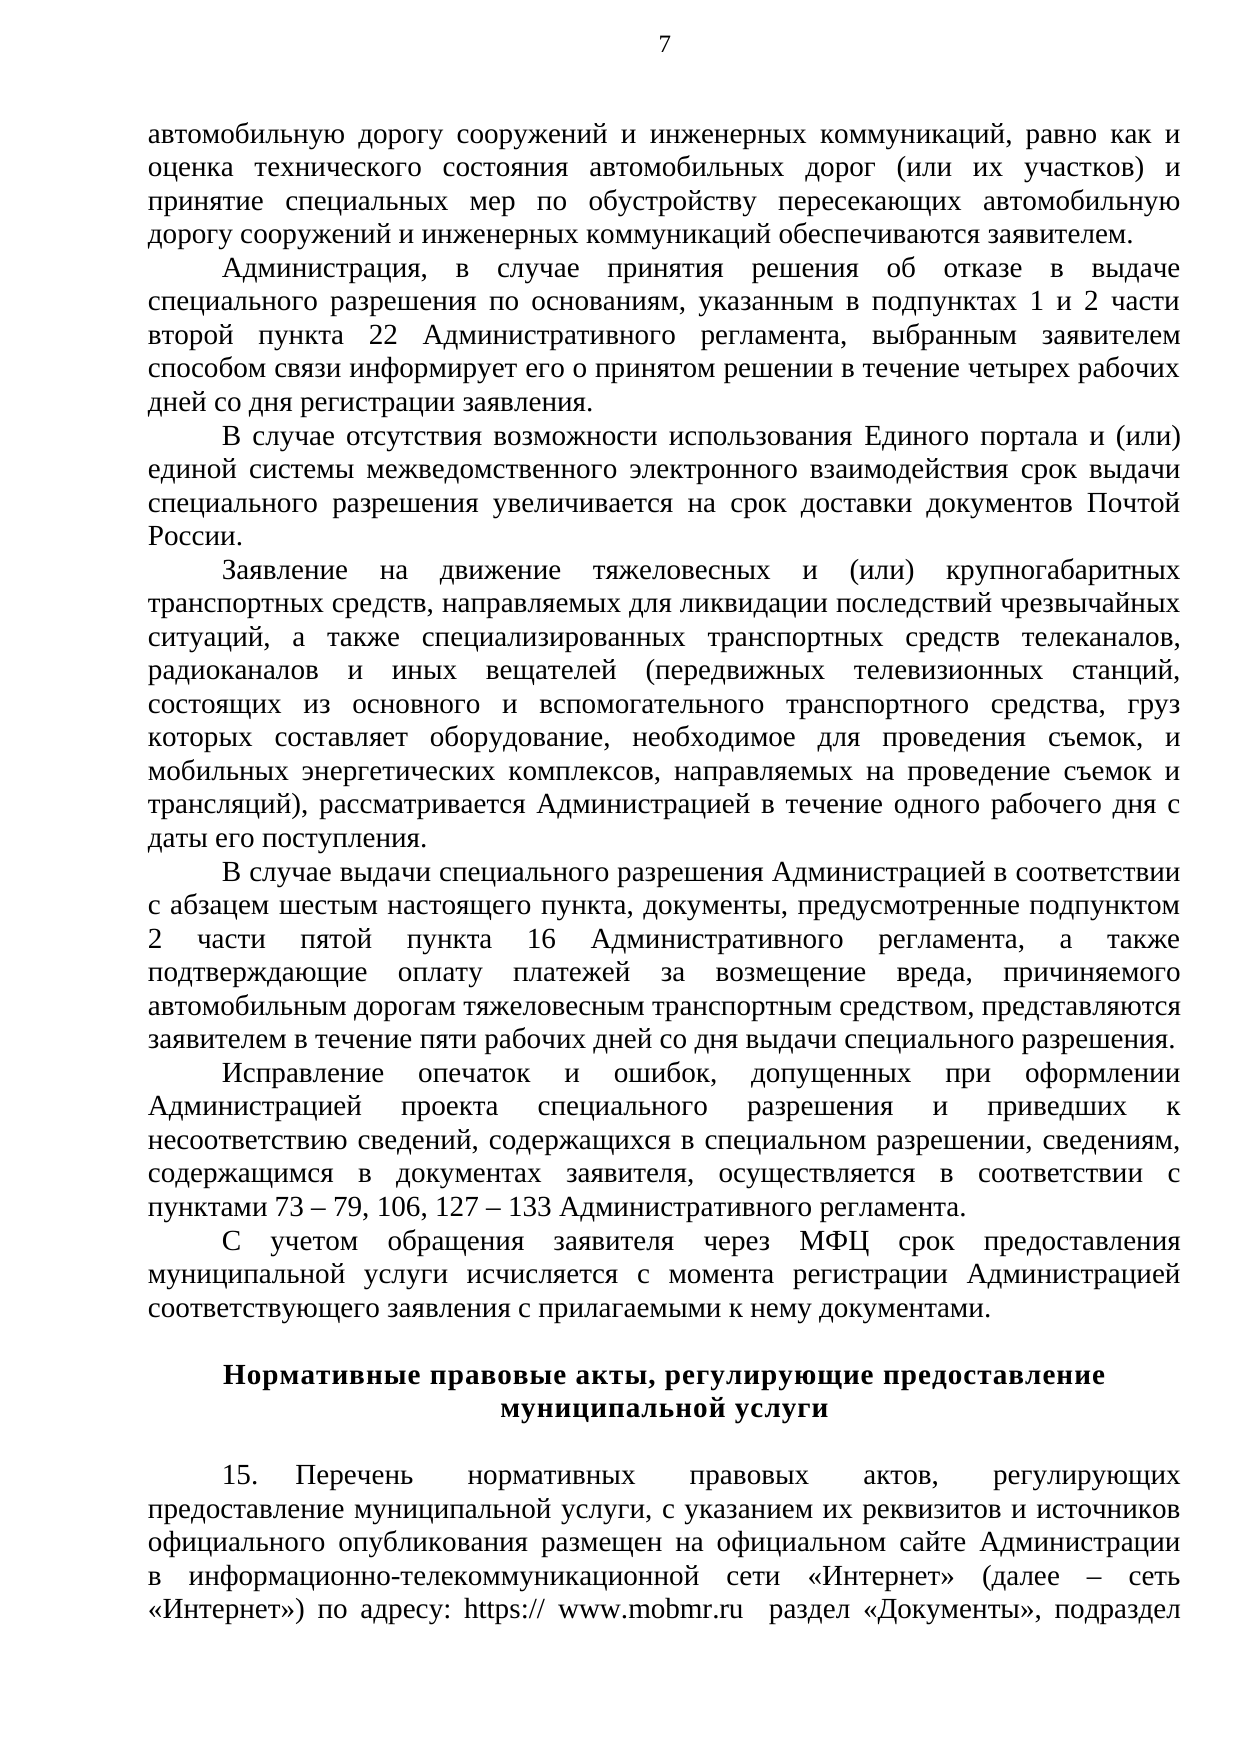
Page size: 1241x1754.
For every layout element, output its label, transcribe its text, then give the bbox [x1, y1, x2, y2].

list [148, 1457, 1181, 1625]
text Заявление на движение тяжеловесных и (или) крупногабаритных транспортных средств, направляемых для ликвидации последствий чрезвычайных ситуаций, а также специализированных транспортных средств телеканалов, радиоканалов и иных вещателей (передвижных телевизионных станций, состоящих из основного и вспомогательного транспортного средства, груз которых составляет оборудование, необходимое для проведения съемок, и мобильных энергетических комплексов, направляемых на проведение съемок и трансляций), рассматривается Администрацией в течение одного рабочего дня с даты его поступления. [148, 552, 1181, 854]
text Нормативные правовые акты, регулирующие предоставление муниципальной услуги [148, 1357, 1181, 1424]
text Администрация, в случае принятия решения об отказе в выдаче специального разрешения по основаниям, указанным в подпунктах 1 и 2 части второй пункта 22 Административного регламента, выбранным заявителем способом связи информирует его о принятом решении в течение четырех рабочих дней со дня регистрации заявления. [148, 250, 1181, 418]
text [148, 116, 1181, 250]
text Исправление опечаток и ошибок, допущенных при оформлении Администрацией проекта специального разрешения и приведших к несоответствию сведений, содержащихся в специальном разрешении, сведениям, содержащимся в документах заявителя, осуществляется в соответствии с пунктами 73 – 79, 106, 127 – 133 Административного регламента. [148, 1055, 1181, 1223]
text В случае отсутствия возможности использования Единого портала и (или) единой системы межведомственного электронного взаимодействия срок выдачи специального разрешения увеличивается на срок доставки документов Почтой России. [148, 418, 1181, 552]
text С учетом обращения заявителя через МФЦ срок предоставления муниципальной услуги исчисляется с момента регистрации Администрацией соответствующего заявления с прилагаемыми к нему документами. [148, 1223, 1181, 1323]
text В случае выдачи специального разрешения Администрацией в соответствии с абзацем шестым настоящего пункта, документы, предусмотренные подпунктом 2 части пятой пункта 16 Административного регламента, а также подтверждающие оплату платежей за возмещение вреда, причиняемого автомобильным дорогам тяжеловесным транспортным средством, представляются заявителем в течение пяти рабочих дней со дня выдачи специального разрешения. [148, 854, 1181, 1055]
